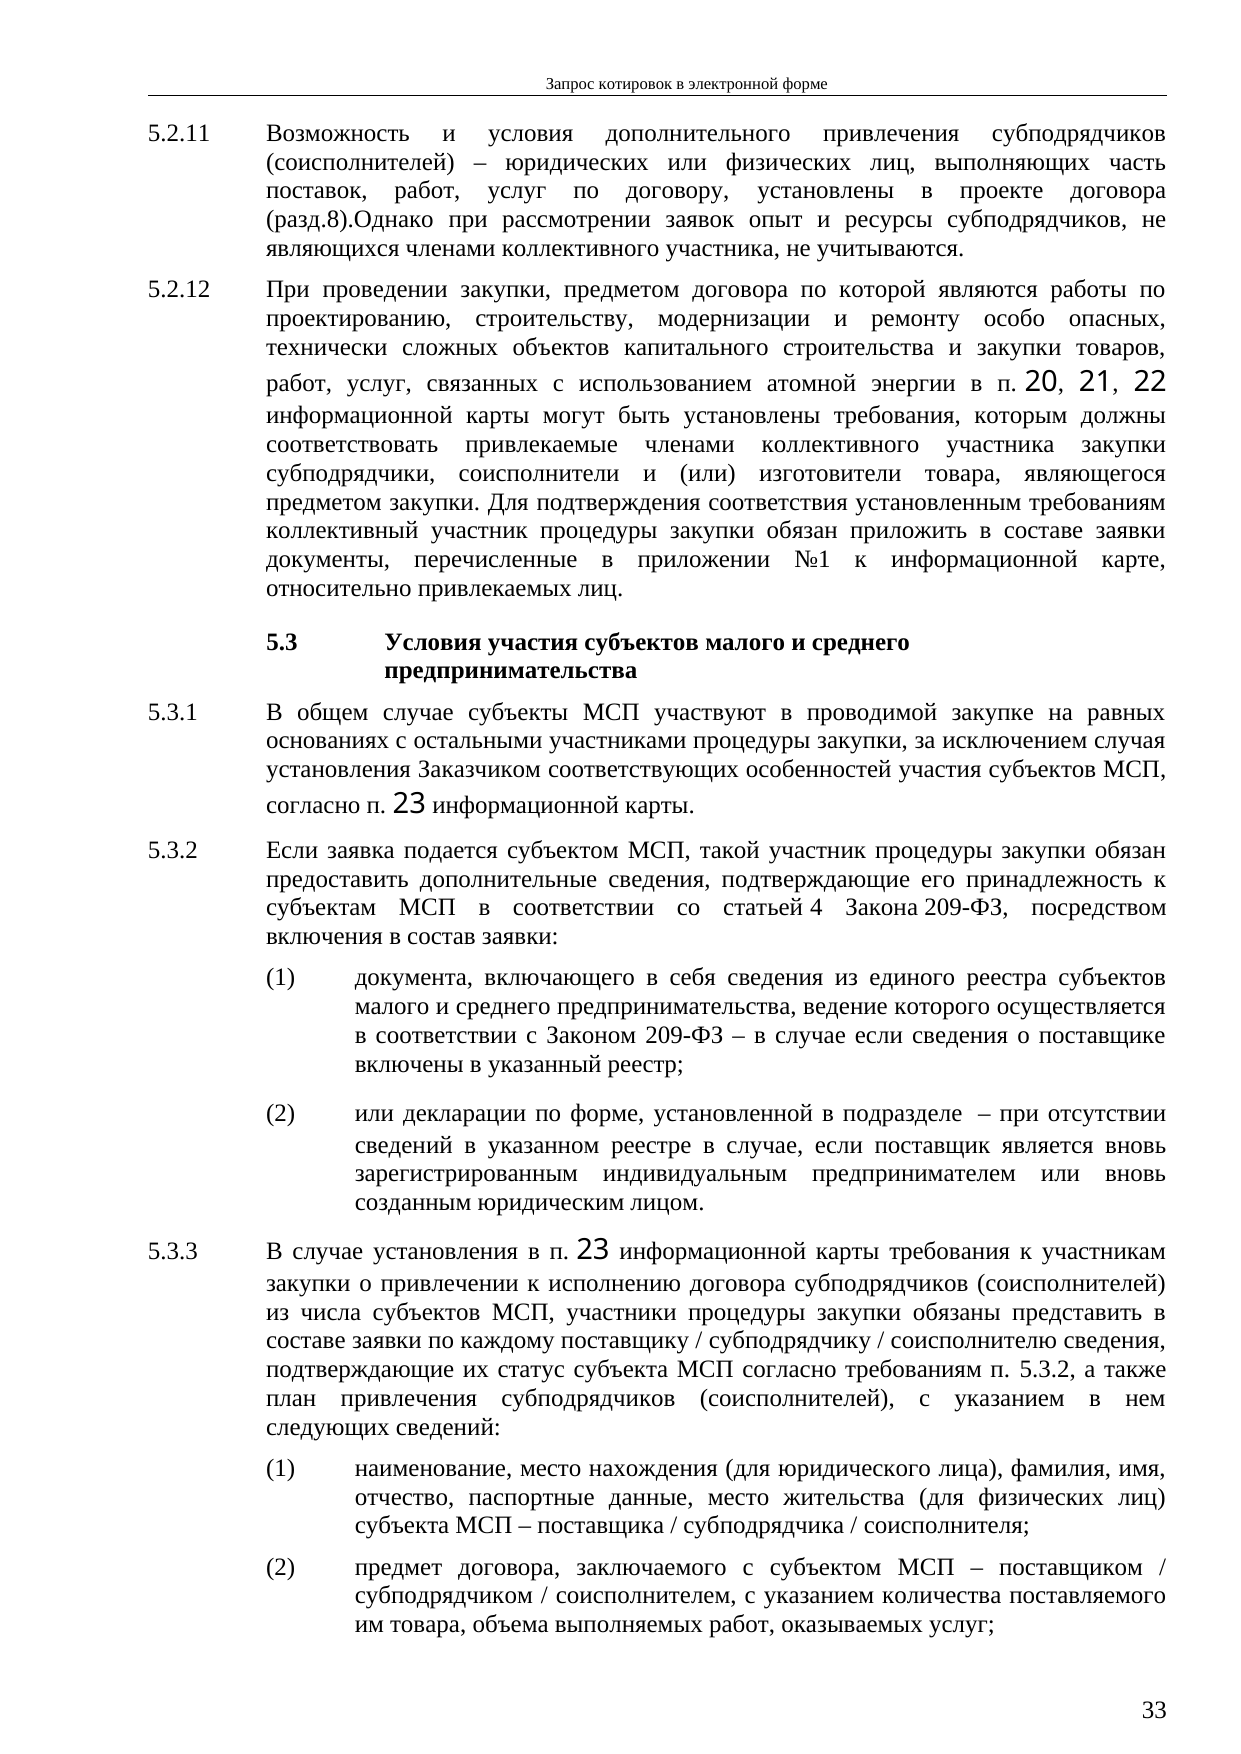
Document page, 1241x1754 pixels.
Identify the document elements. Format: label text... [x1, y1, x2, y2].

text документа, включающего в себя сведения из единого реестра субъектов малого и среднего предпринимательства, ведение которого осуществляется в соответствии с Законом 209-ФЗ – в случае если сведения о поставщике включены в указанный реестр; [266, 962, 1167, 1077]
text В общем случае субъекты МСП участвуют в проводимой закупке на равных основаниях с остальными участниками процедуры закупки, за исключением случая установления Заказчиком соответствующих особенностей участия субъектов МСП, согласно п. 18 информационной карты. [148, 697, 1167, 822]
text В случае установления в п. 18 информационной карты требования к участникам закупки о привлечении к исполнению договора субподрядчиков (соисполнителей) из числа субъектов МСП, участники процедуры закупки обязаны представить в составе заявки по каждому поставщику / субподрядчику / соисполнителю сведения, подтверждающие их статус субъекта МСП согласно требованиям п. 5.3.2, а также план привлечения субподрядчиков (соисполнителей), с указанием в нем следующих сведений: [148, 1228, 1167, 1441]
text наименование, место нахождения (для юридического лица), фамилия, имя, отчество, паспортные данные, место жительства (для физических лиц) субъекта МСП – поставщика / субподрядчика / соисполнителя; [266, 1453, 1167, 1539]
text Если заявка подается субъектом МСП, такой участник процедуры закупки обязан предоставить дополнительные сведения, подтверждающие его принадлежность к субъектам МСП в соответствии со статьей 4 Закона 209-ФЗ, посредством включения в состав заявки: [148, 835, 1167, 950]
text Возможность и условия дополнительного привлечения субподрядчиков (соисполнителей) – юридических или физических лиц, выполняющих часть поставок, работ, услуг по договору, установлены в проекте договора (разд.8).Однако при рассмотрении заявок опыт и ресурсы субподрядчиков, не являющихся членами коллективного участника, не учитываются. [148, 118, 1167, 262]
text предмет договора, заключаемого с субъектом МСП – поставщиком / субподрядчиком / соисполнителем, с указанием количества поставляемого им товара, объема выполняемых работ, оказываемых услуг; [266, 1552, 1167, 1638]
text Условия участия субъектов малого и среднего предпринимательства [266, 627, 1167, 684]
text При проведении закупки, предметом договора по которой являются работы по проектированию, строительству, модернизации и ремонту особо опасных, технически сложных объектов капитального строительства и закупки товаров, работ, услуг, связанных с использованием атомной энергии в п. 15, 16, 17 информационной карты могут быть установлены требования, которым должны соответствовать привлекаемые членами коллективного участника закупки субподрядчики, соисполнители и (или) изготовители товара, являющегося предметом закупки. Для подтверждения соответствия установленным требованиям коллективный участник процедуры закупки обязан приложить в составе заявки документы, перечисленные в приложении №1 к информационной карте, относительно привлекаемых лиц. [148, 274, 1167, 602]
text или декларации по форме, установленной в подразделе 0 – при отсутствии сведений в указанном реестре в случае, если поставщик является вновь зарегистрированным индивидуальным предпринимателем или вновь созданным юридическим лицом. [266, 1090, 1167, 1216]
